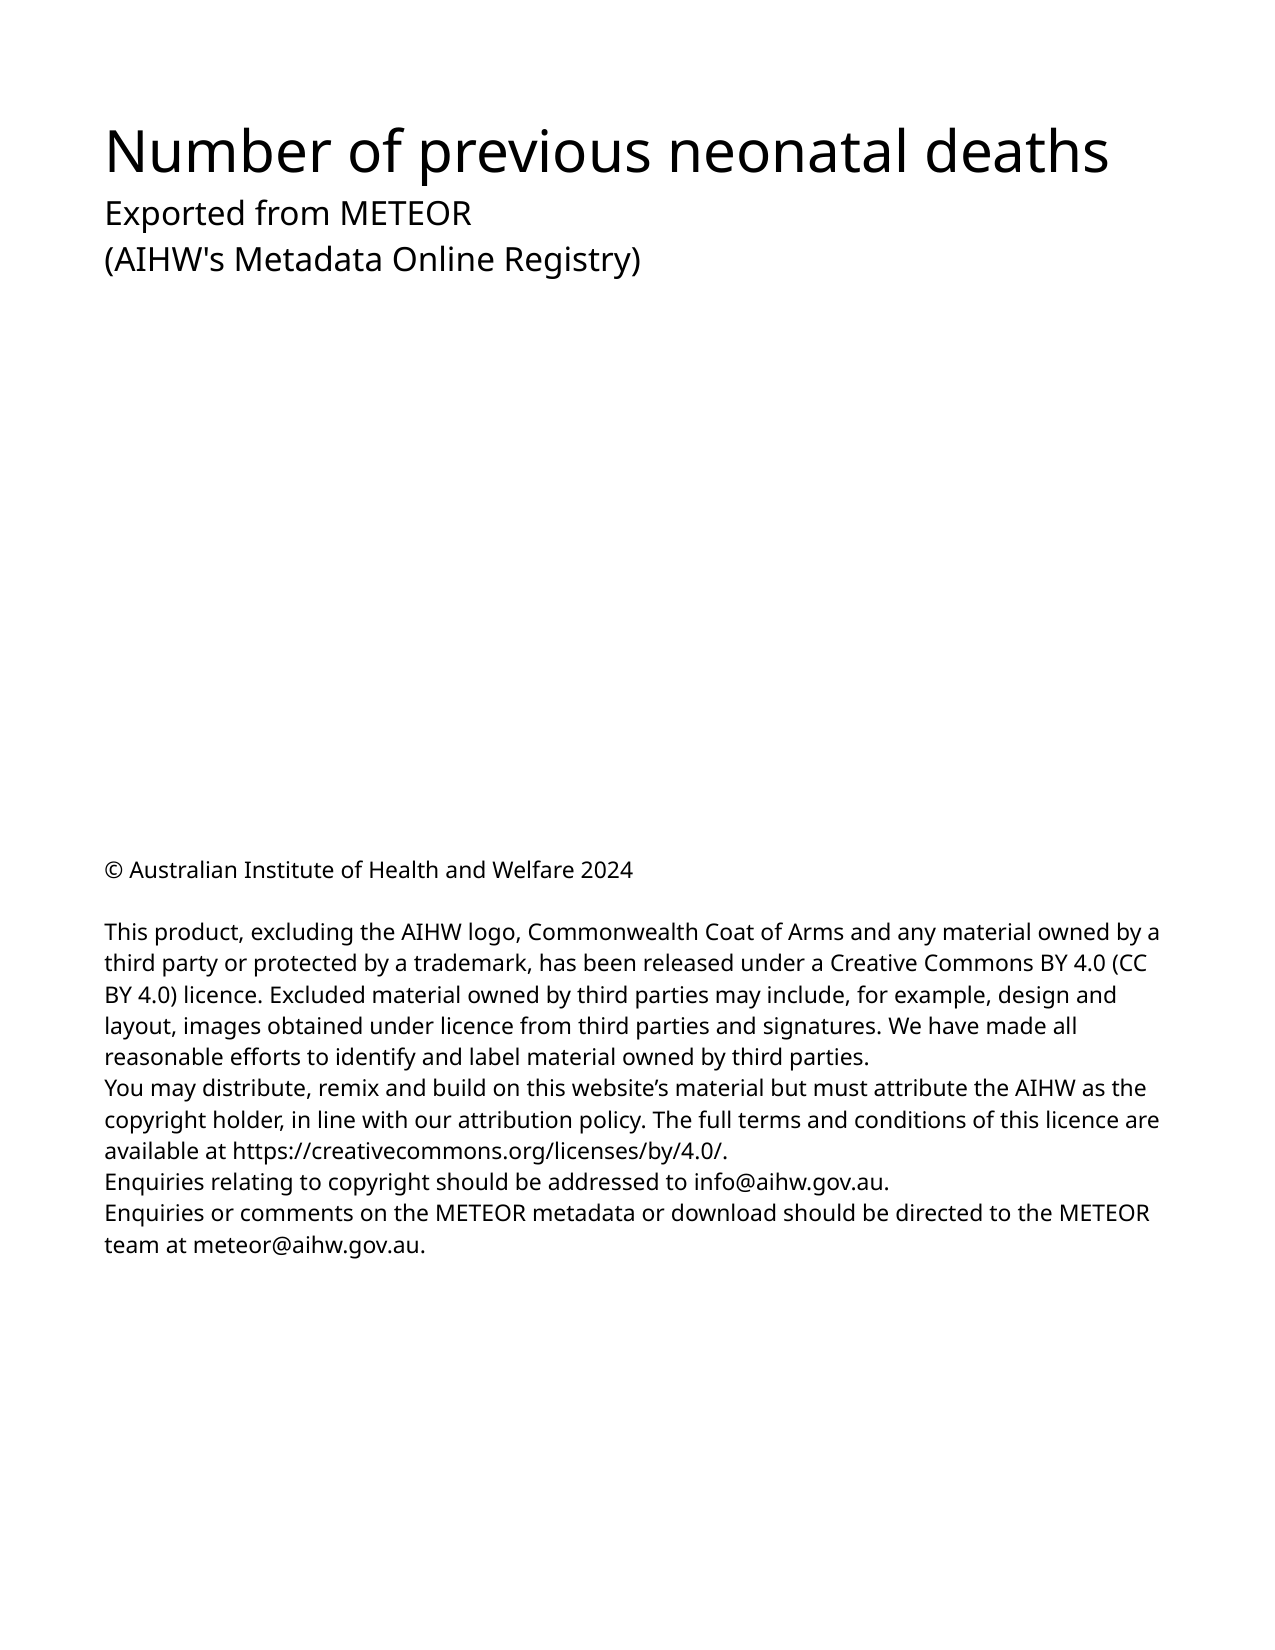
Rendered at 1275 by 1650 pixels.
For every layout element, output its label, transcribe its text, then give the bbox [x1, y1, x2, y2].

title Number of previous neonatal deaths [104, 110, 1171, 190]
subtitle Exported from METEOR [104, 190, 1171, 235]
text © Australian Institute of Health and Welfare 2024 [104, 854, 1171, 885]
text You may distribute, remix and build on this website’s material but must attribute the AIHW as the copyright holder, in line with our attribution policy. The full terms and conditions of this licence are available at https://creativecommons.org/licenses/by/4.0/. [104, 1072, 1171, 1166]
text Enquiries or comments on the METEOR metadata or download should be directed to the METEOR team at meteor@aihw.gov.au. [104, 1197, 1171, 1260]
text This product, excluding the AIHW logo, Commonwealth Coat of Arms and any material owned by a third party or protected by a trademark, has been released under a Creative Commons BY 4.0 (CC BY 4.0) licence. Excluded material owned by third parties may include, for example, design and layout, images obtained under licence from third parties and signatures. We have made all reasonable efforts to identify and label material owned by third parties. [104, 916, 1171, 1072]
subtitle (AIHW's Metadata Online Registry) [104, 235, 1171, 281]
text Enquiries relating to copyright should be addressed to info@aihw.gov.au. [104, 1166, 1171, 1197]
